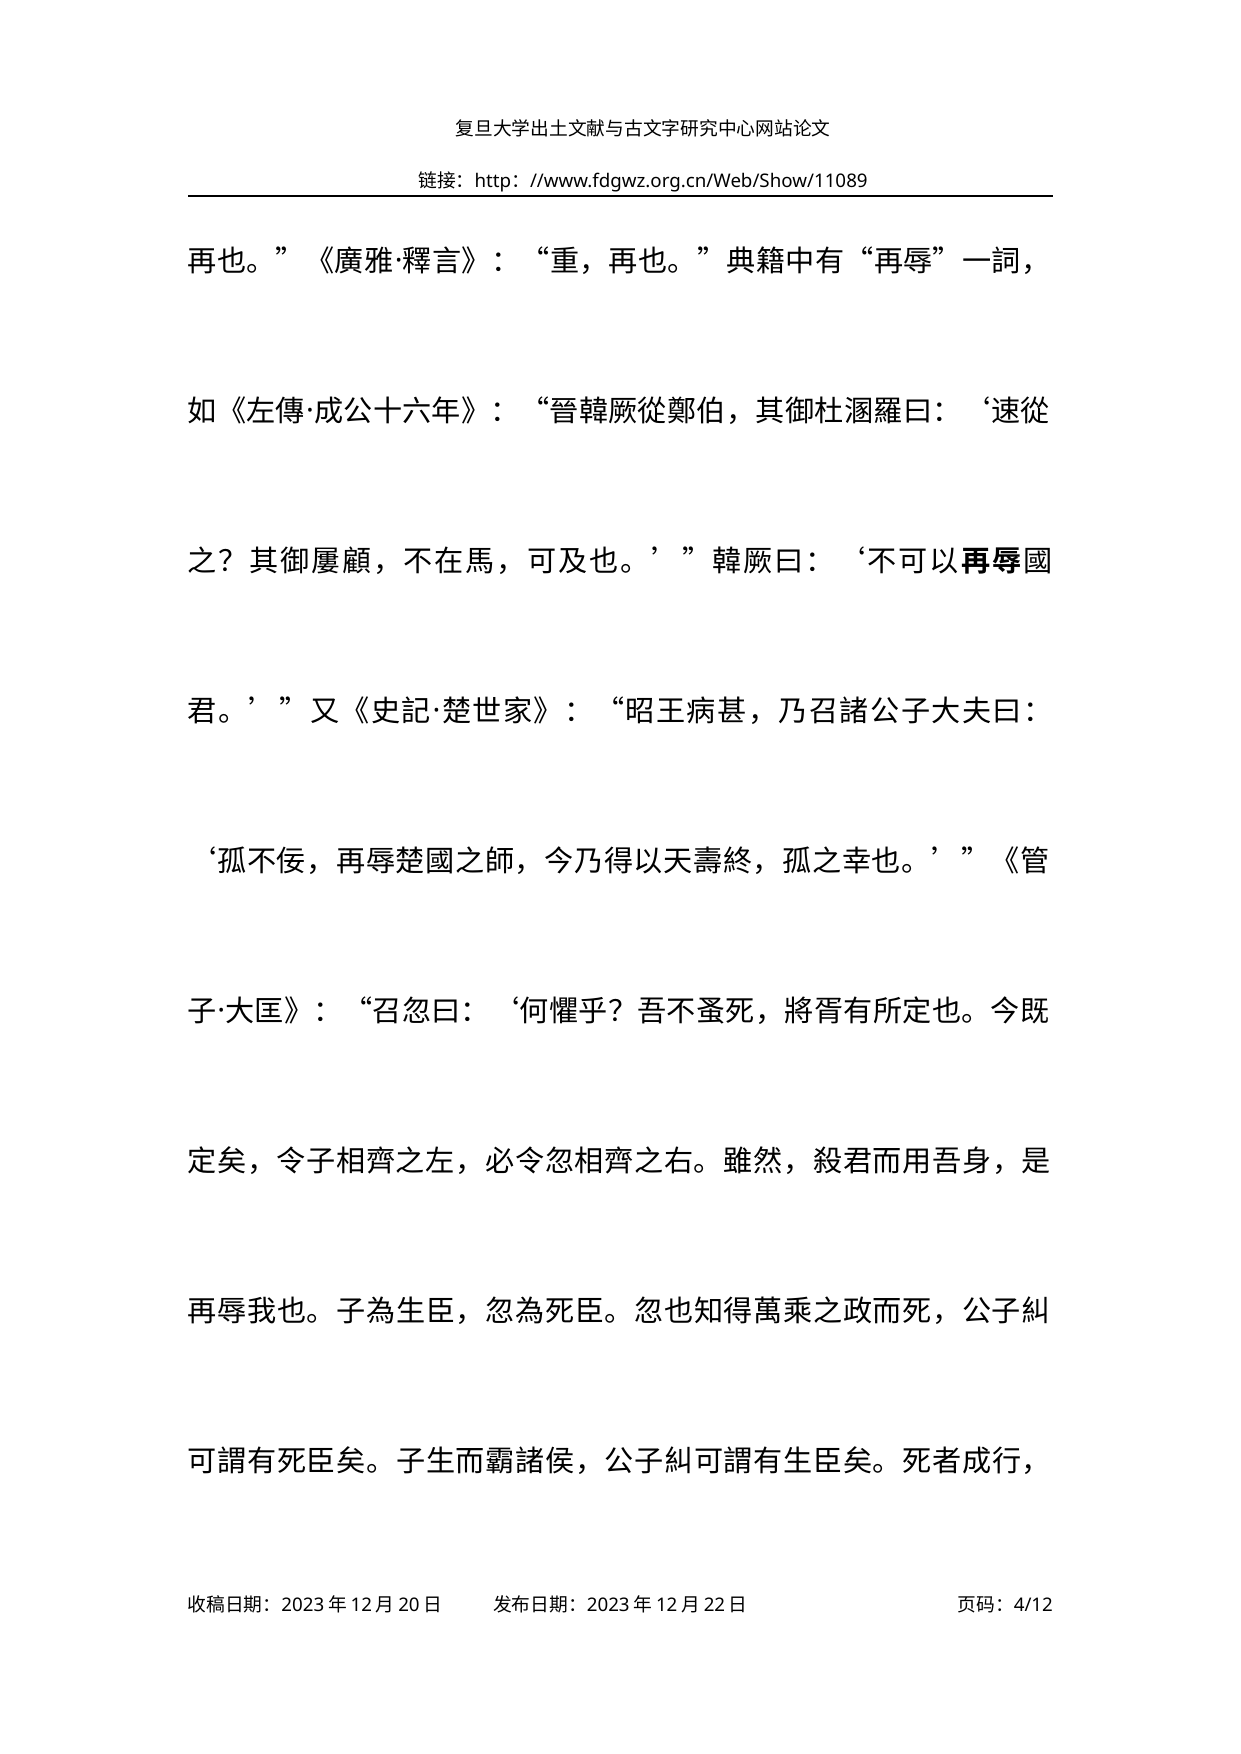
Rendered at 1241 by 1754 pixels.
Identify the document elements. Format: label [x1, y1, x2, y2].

text [187, 222, 1053, 1497]
